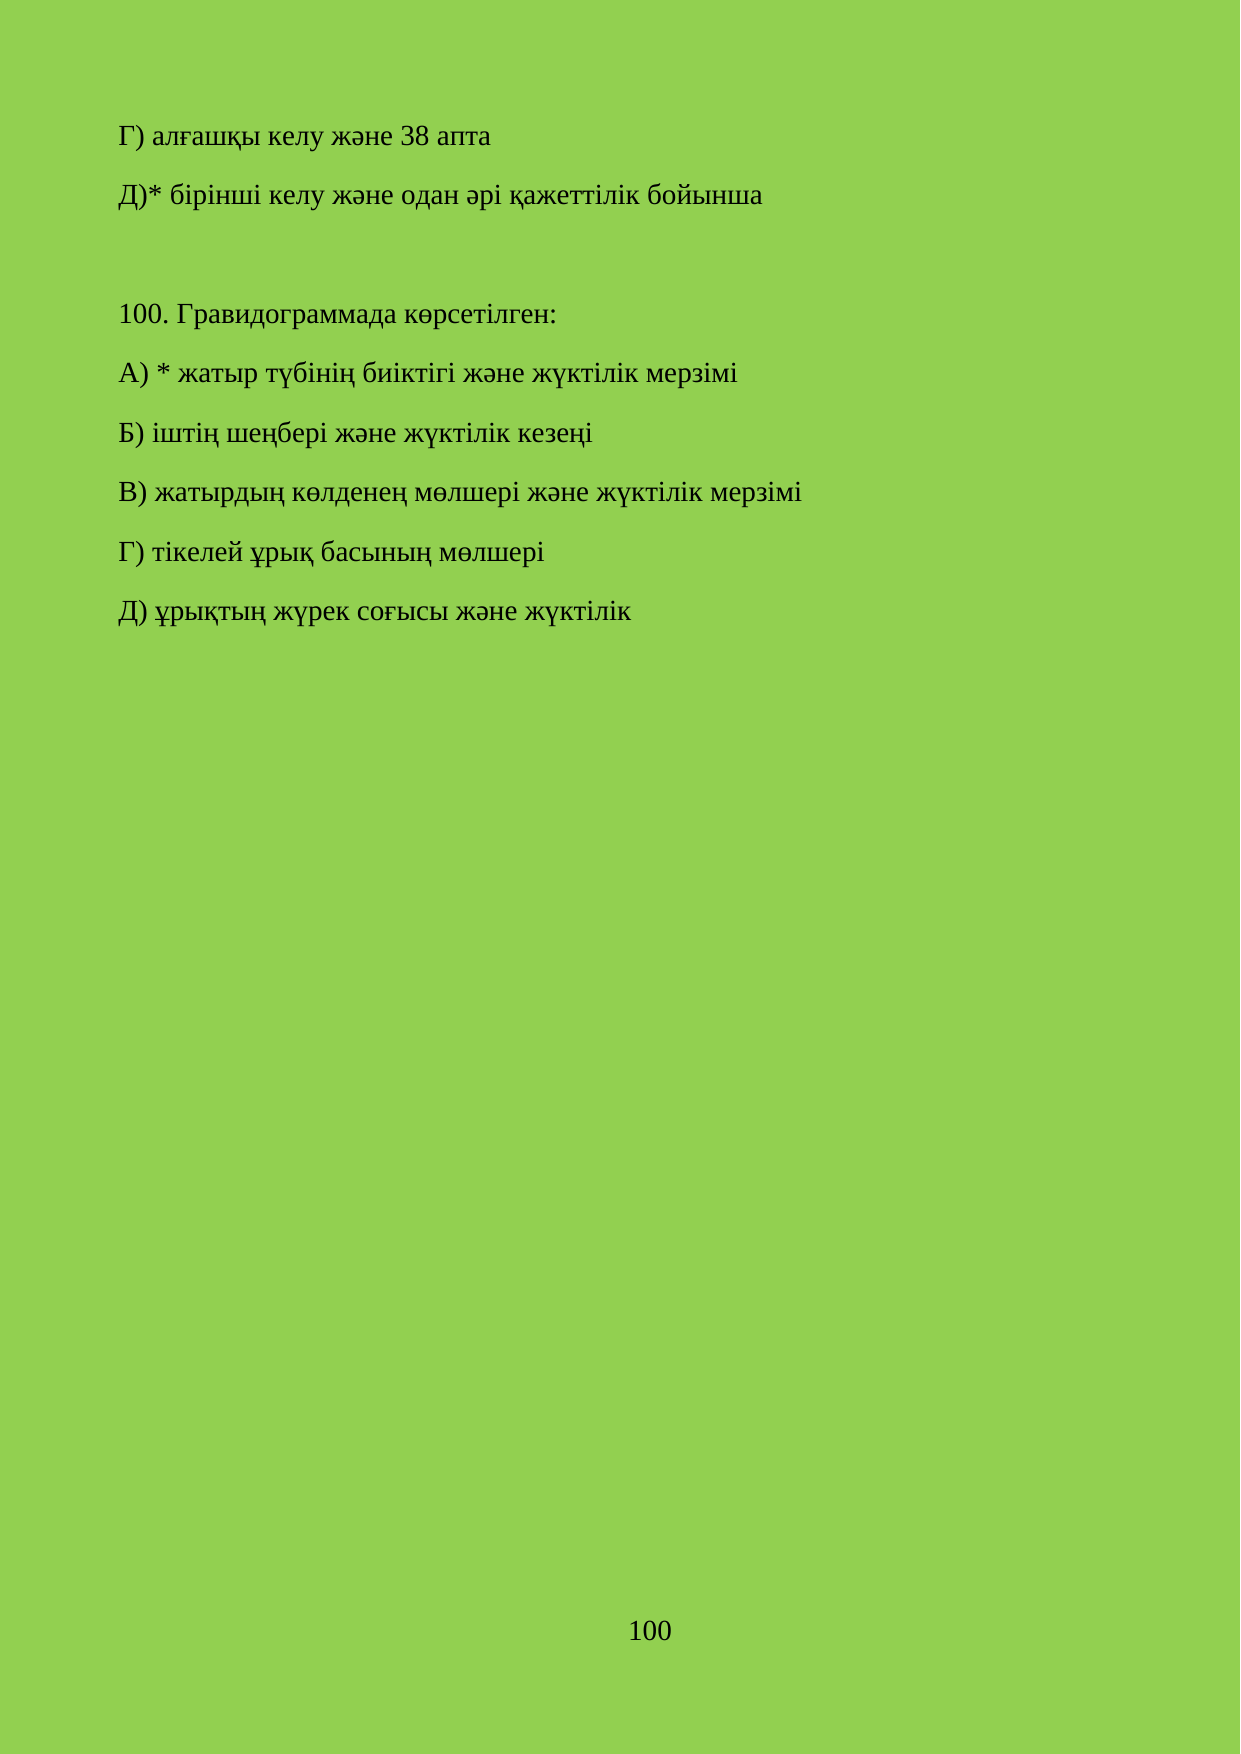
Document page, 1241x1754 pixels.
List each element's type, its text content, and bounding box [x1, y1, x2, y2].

text Г) алғашқы келу және 38 апта [118, 118, 1181, 152]
text Д)* бірінші келу және одан әрі қажеттілік бойынша [118, 177, 1181, 211]
text В) жатырдың көлденең мөлшері және жүктілік мерзімі [118, 474, 1181, 508]
text 100. Гравидограммада көрсетілген: [118, 296, 1181, 330]
text Б) іштің шеңбері және жүктілік кезеңі [118, 415, 1181, 448]
text А) * жатыр түбінің биіктігі және жүктілік мерзімі [118, 356, 1181, 389]
text Д) ұрықтың жүрек соғысы және жүктілік [118, 593, 1181, 627]
text Г) тікелей ұрық басының мөлшері [118, 534, 1181, 567]
